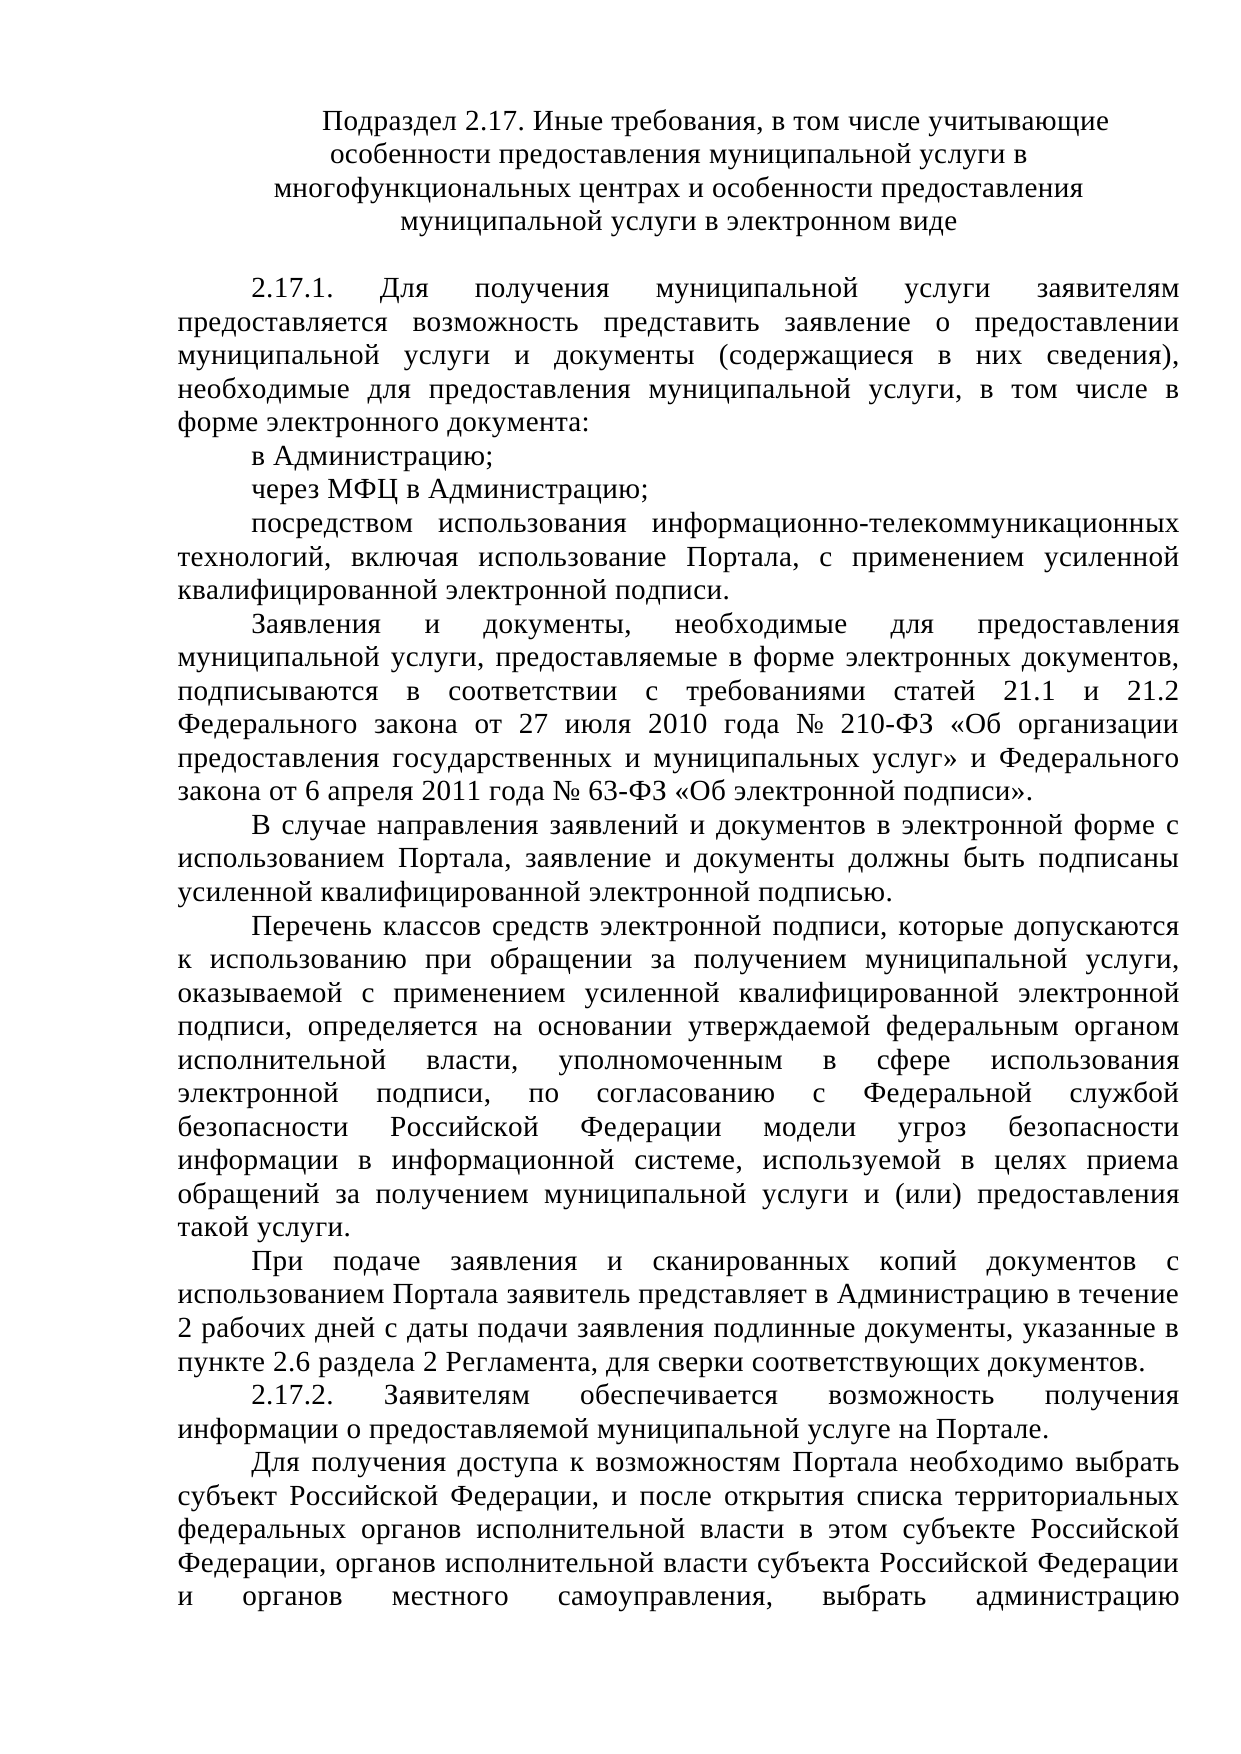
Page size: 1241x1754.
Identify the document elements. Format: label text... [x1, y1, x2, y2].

text В случае направления заявлений и документов в электронной форме с использованием Портала, заявление и документы должны быть подписаны усиленной квалифицированной электронной подписью. [177, 807, 1181, 908]
text 2.17.2. Заявителям обеспечивается возможность получения информации о предоставляемой муниципальной услуге на Портале. [177, 1377, 1181, 1444]
text в Администрацию; [177, 438, 1181, 472]
text Заявления и документы, необходимые для предоставления муниципальной услуги, предоставляемые в форме электронных документов, подписываются в соответствии с требованиями статей 21.1 и 21.2 Федерального закона от 27 июля 2010 года № 210-ФЗ «Об организации предоставления государственных и муниципальных услуг» и Федерального закона от 6 апреля 2011 года № 63-ФЗ «Об электронной подписи». [177, 606, 1181, 807]
text 2.17.1. Для получения муниципальной услуги заявителям предоставляется возможность представить заявление о предоставлении муниципальной услуги и документы (содержащиеся в них сведения), необходимые для предоставления муниципальной услуги, в том числе в форме электронного документа: [177, 270, 1181, 438]
text Подраздел 2.17. Иные требования, в том числе учитывающие особенности предоставления муниципальной услуги в многофункциональных центрах и особенности предоставления муниципальной услуги в электронном виде [177, 103, 1181, 237]
text При подаче заявления и сканированных копий документов с использованием Портала заявитель представляет в Администрацию в течение 2 рабочих дней с даты подачи заявления подлинные документы, указанные в пункте 2.6 раздела 2 Регламента, для сверки соответствующих документов. [177, 1243, 1181, 1377]
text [177, 1444, 1181, 1612]
text Перечень классов средств электронной подписи, которые допускаются к использованию при обращении за получением муниципальной услуги, оказываемой с применением усиленной квалифицированной электронной подписи, определяется на основании утверждаемой федеральным органом исполнительной власти, уполномоченным в сфере использования электронной подписи, по согласованию с Федеральной службой безопасности Российской Федерации модели угроз безопасности информации в информационной системе, используемой в целях приема обращений за получением муниципальной услуги и (или) предоставления такой услуги. [177, 908, 1181, 1243]
text через МФЦ в Администрацию; [177, 472, 1181, 505]
text посредством использования информационно-телекоммуникационных технологий, включая использование Портала, с применением усиленной квалифицированной электронной подписи. [177, 505, 1181, 606]
